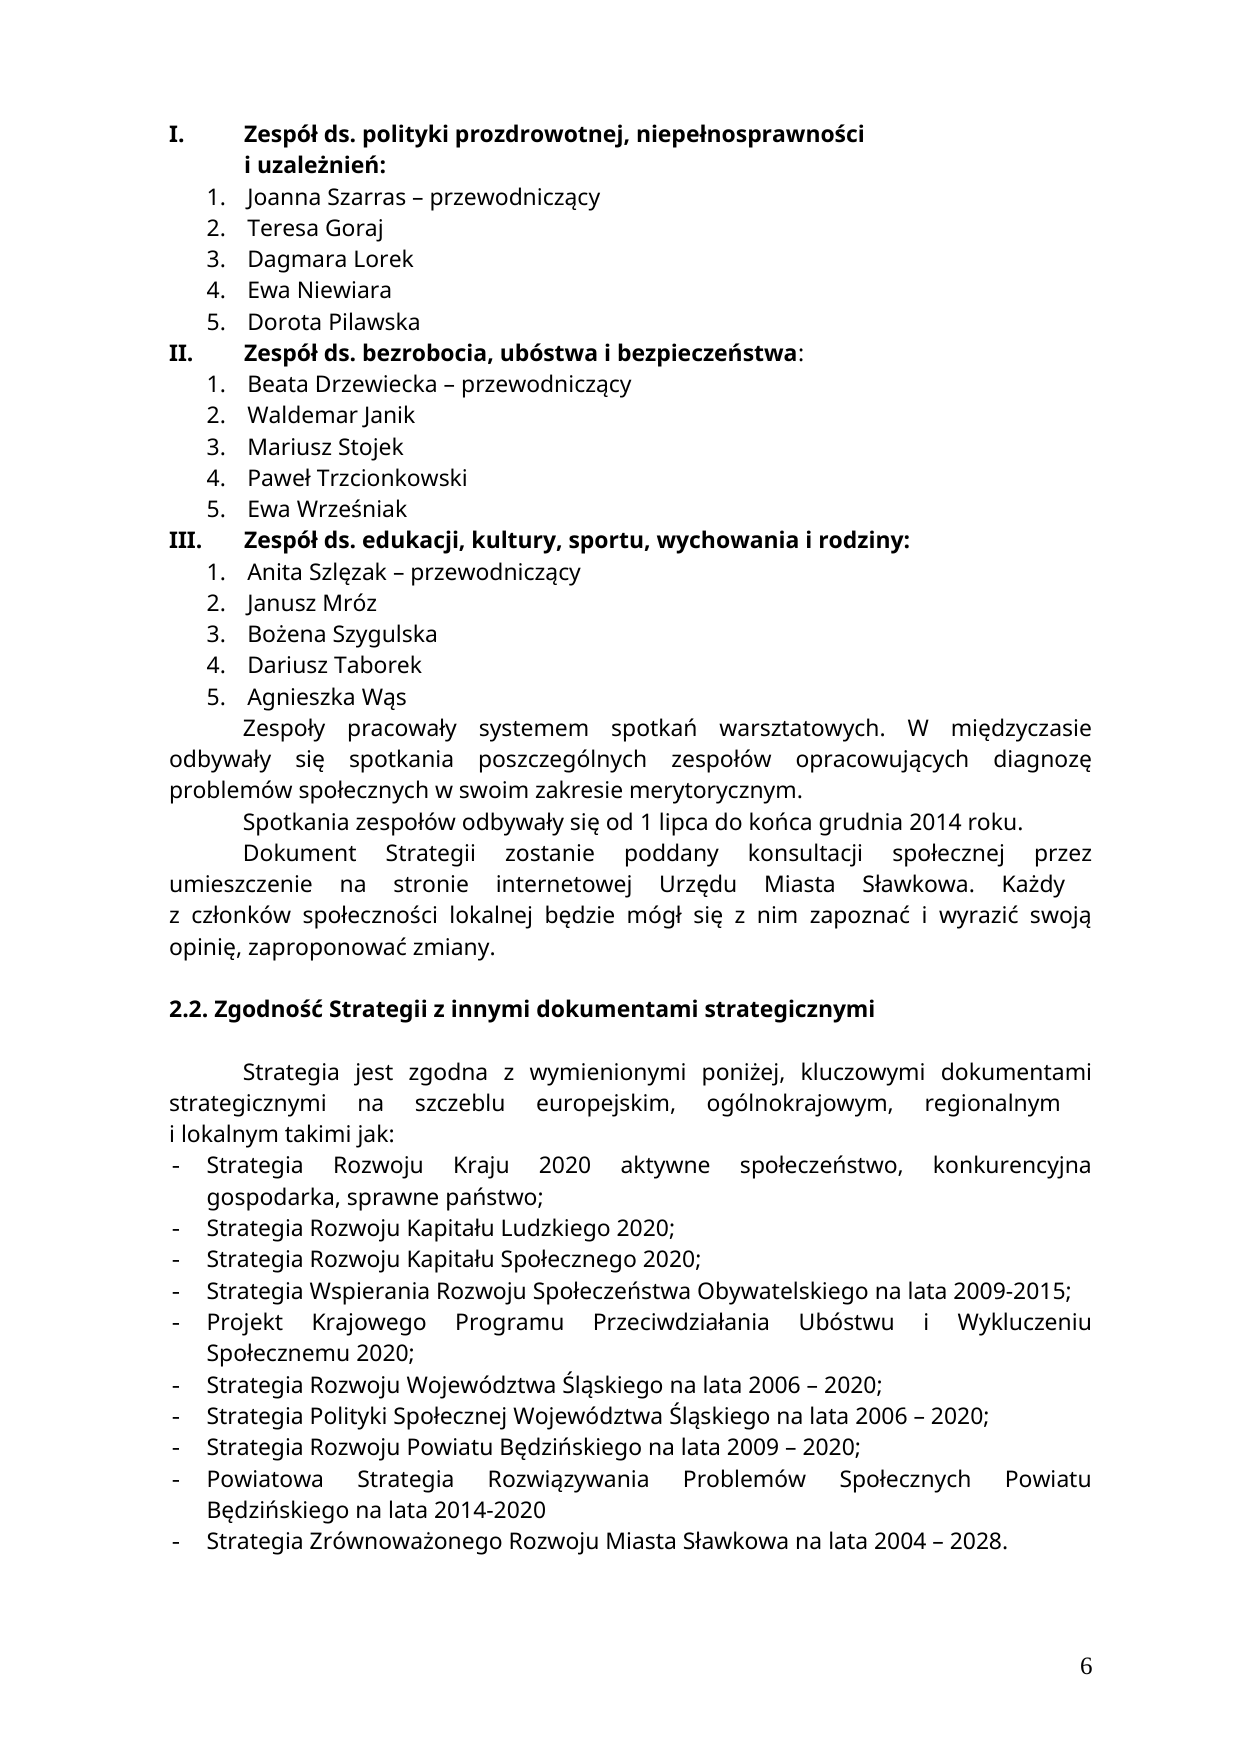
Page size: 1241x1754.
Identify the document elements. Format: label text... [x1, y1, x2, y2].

list Strategia Rozwoju Kapitału Ludzkiego 2020; [169, 1212, 1092, 1243]
list Dariusz Taborek [206, 649, 1092, 681]
list Beata Drzewiecka – przewodniczący [206, 368, 1092, 399]
text Zespoły pracowały systemem spotkań warsztatowych. W międzyczasie odbywały się spotkania poszczególnych zespołów opracowujących diagnozę problemów społecznych w swoim zakresie merytorycznym. [169, 712, 1092, 806]
list Powiatowa Strategia Rozwiązywania Problemów Społecznych Powiatu Będzińskiego na lata 2014-2020 [169, 1463, 1092, 1525]
text 2.2. Zgodność Strategii z innymi dokumentami strategicznymi [169, 993, 1092, 1024]
list Zespół ds. edukacji, kultury, sportu, wychowania i rodziny: [169, 524, 1092, 556]
text Spotkania zespołów odbywały się od 1 lipca do końca grudnia 2014 roku. [169, 806, 1092, 837]
list Dagmara Lorek [206, 243, 1092, 274]
list Projekt Krajowego Programu Przeciwdziałania Ubóstwu i Wykluczeniu Społecznemu 2020; [169, 1306, 1092, 1369]
list Zespół ds. bezrobocia, ubóstwa i bezpieczeństwa: [169, 337, 1092, 368]
list Ewa Wrześniak [206, 493, 1092, 524]
list Janusz Mróz [206, 587, 1092, 618]
list Paweł Trzcionkowski [206, 462, 1092, 493]
list Anita Szlęzak – przewodniczący [206, 556, 1092, 587]
list Strategia Rozwoju Powiatu Będzińskiego na lata 2009 – 2020; [169, 1431, 1092, 1463]
list Bożena Szygulska [206, 618, 1092, 649]
list Ewa Niewiara [206, 274, 1092, 306]
text Dokument Strategii zostanie poddany konsultacji społecznej przez umieszczenie na stronie internetowej Urzędu Miasta Sławkowa. Każdy z członków społeczności lokalnej będzie mógł się z nim zapoznać i wyrazić swoją opinię, zaproponować zmiany. [169, 837, 1092, 962]
list Strategia Wspierania Rozwoju Społeczeństwa Obywatelskiego na lata 2009-2015; [169, 1275, 1092, 1306]
list Teresa Goraj [206, 212, 1092, 243]
list Mariusz Stojek [206, 431, 1092, 462]
list Waldemar Janik [206, 399, 1092, 431]
list Joanna Szarras – przewodniczący [206, 181, 1092, 212]
list Strategia Rozwoju Województwa Śląskiego na lata 2006 – 2020; [169, 1369, 1092, 1400]
list Strategia Polityki Społecznej Województwa Śląskiego na lata 2006 – 2020; [169, 1400, 1092, 1431]
list Agnieszka Wąs [206, 681, 1092, 712]
list Strategia Zrównoważonego Rozwoju Miasta Sławkowa na lata 2004 – 2028. [169, 1525, 1092, 1557]
list Strategia Rozwoju Kraju 2020 aktywne społeczeństwo, konkurencyjna gospodarka, sprawne państwo; [169, 1149, 1092, 1212]
text Strategia jest zgodna z wymienionymi poniżej, kluczowymi dokumentami strategicznymi na szczeblu europejskim, ogólnokrajowym, regionalnym i lokalnym takimi jak: [169, 1056, 1092, 1149]
list Zespół ds. polityki prozdrowotnej, niepełnosprawności i uzależnień: [169, 118, 1092, 181]
list Dorota Pilawska [206, 306, 1092, 337]
list Strategia Rozwoju Kapitału Społecznego 2020; [169, 1243, 1092, 1275]
